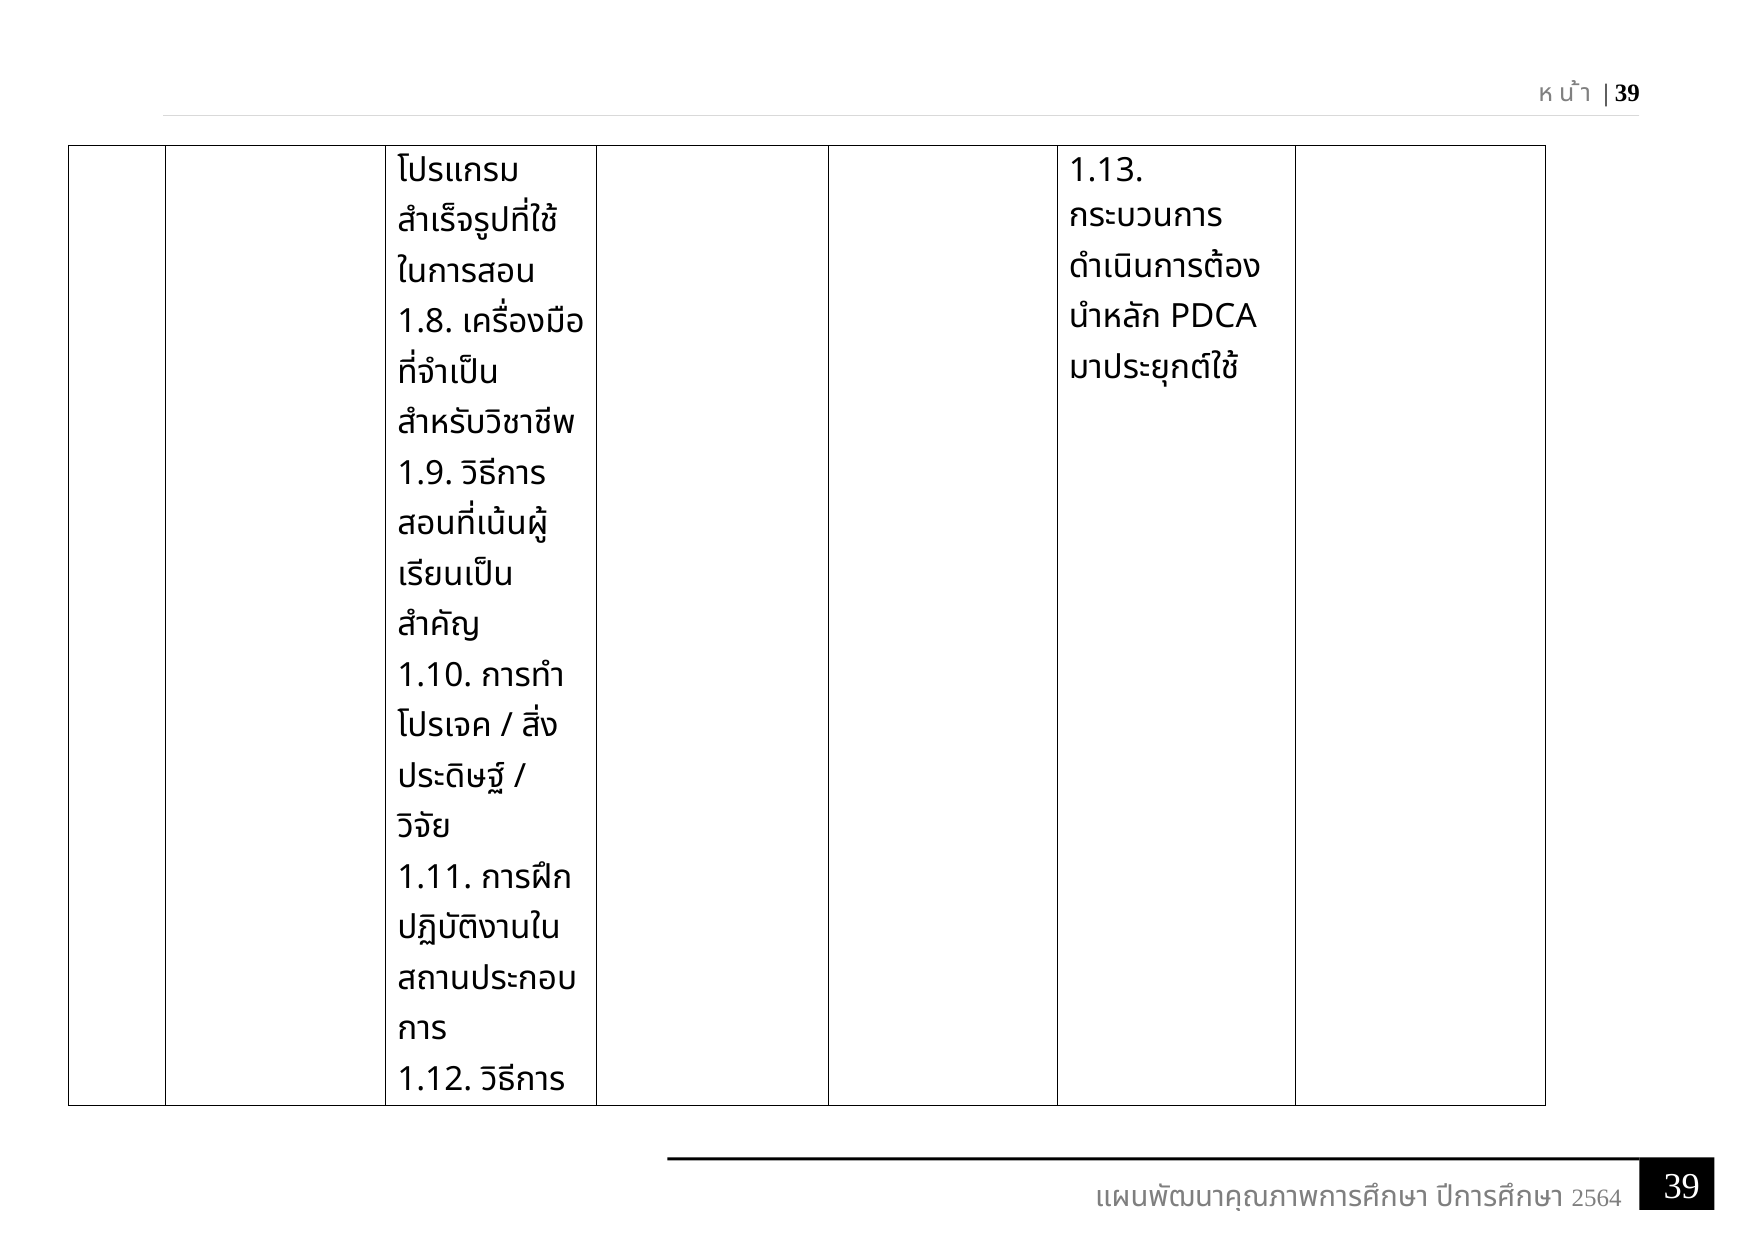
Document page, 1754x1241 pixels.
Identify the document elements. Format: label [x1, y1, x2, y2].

table_cell [386, 146, 596, 1105]
table_cell [166, 146, 385, 1105]
table_cell [69, 146, 165, 1105]
table_cell [1296, 146, 1545, 1105]
table_cell [829, 146, 1057, 1105]
table_cell [1058, 146, 1295, 1105]
table_cell [597, 146, 828, 1105]
